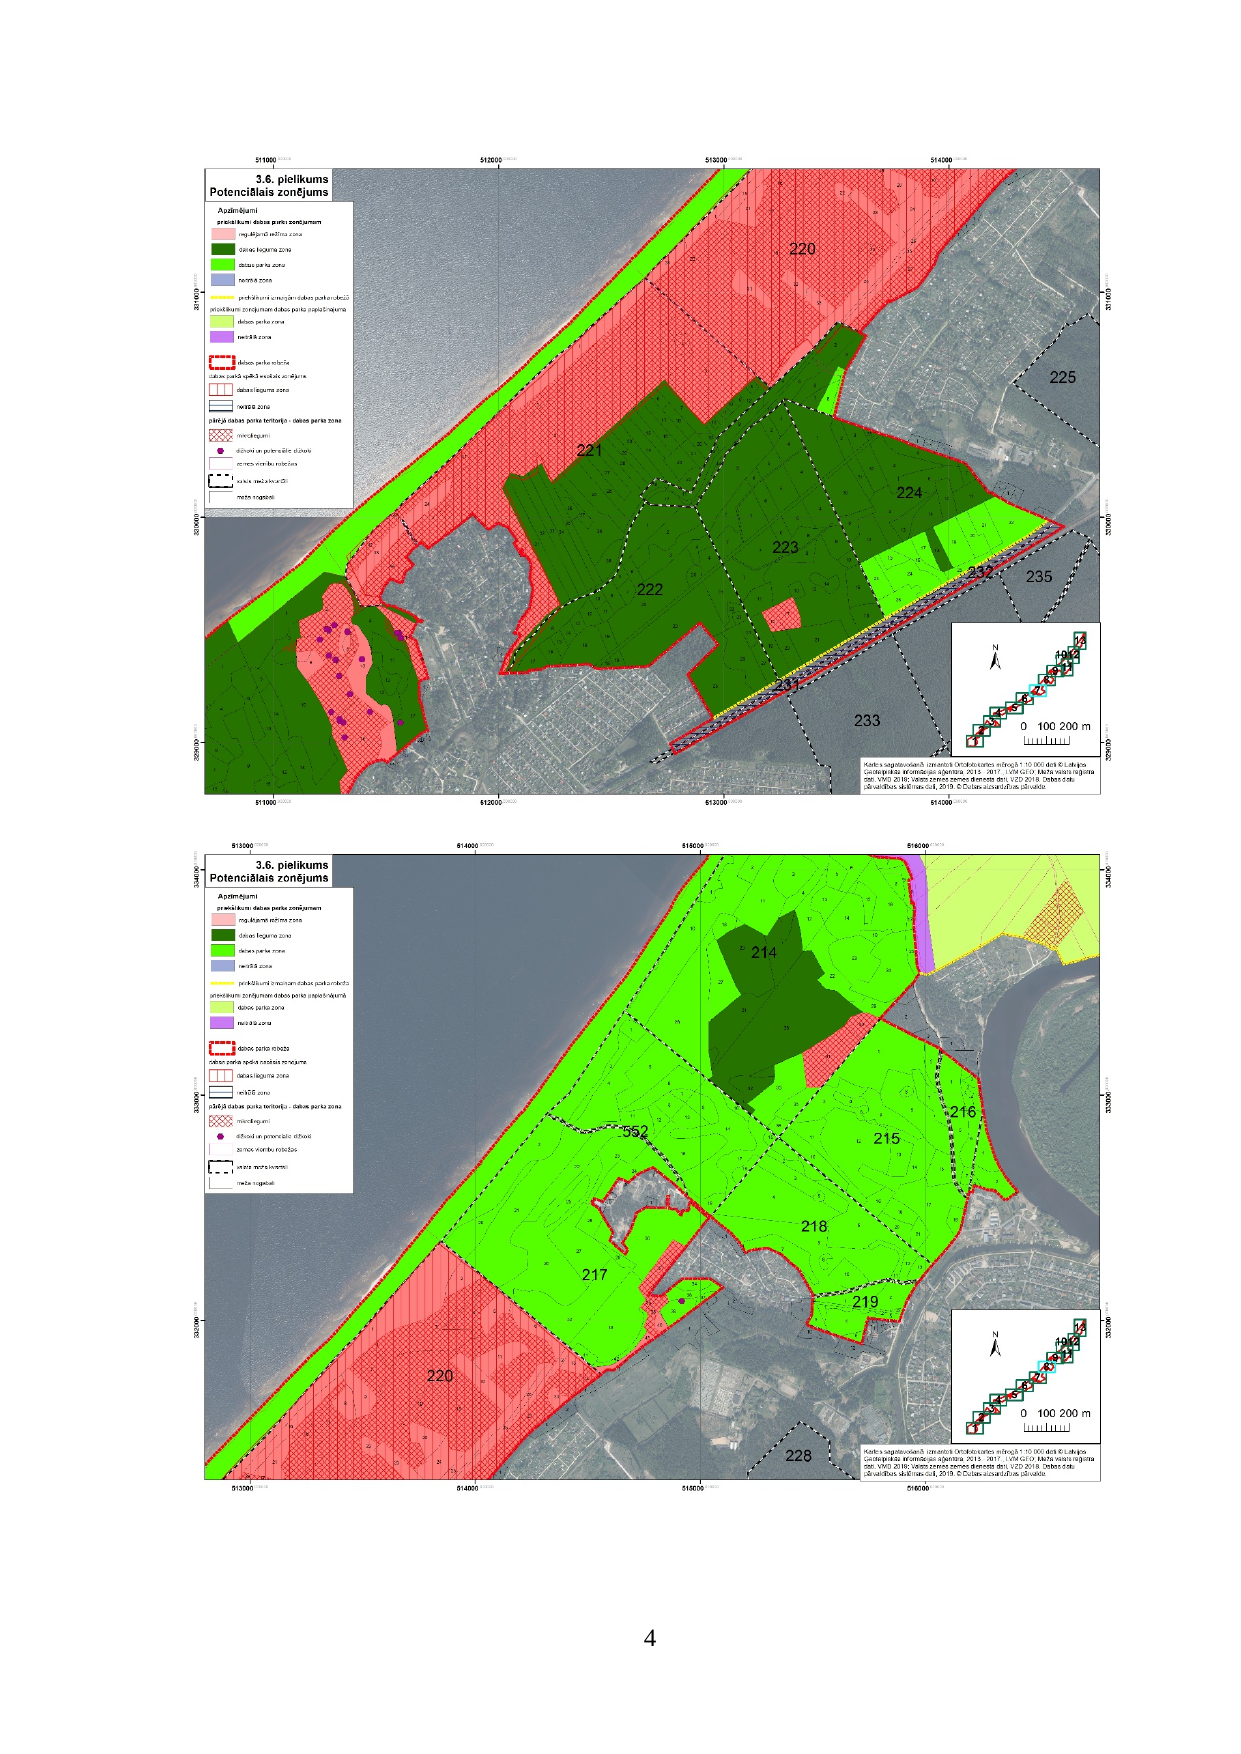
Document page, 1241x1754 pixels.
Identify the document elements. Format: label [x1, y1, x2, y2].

picture [177, 147, 1123, 816]
picture [177, 834, 1123, 1503]
